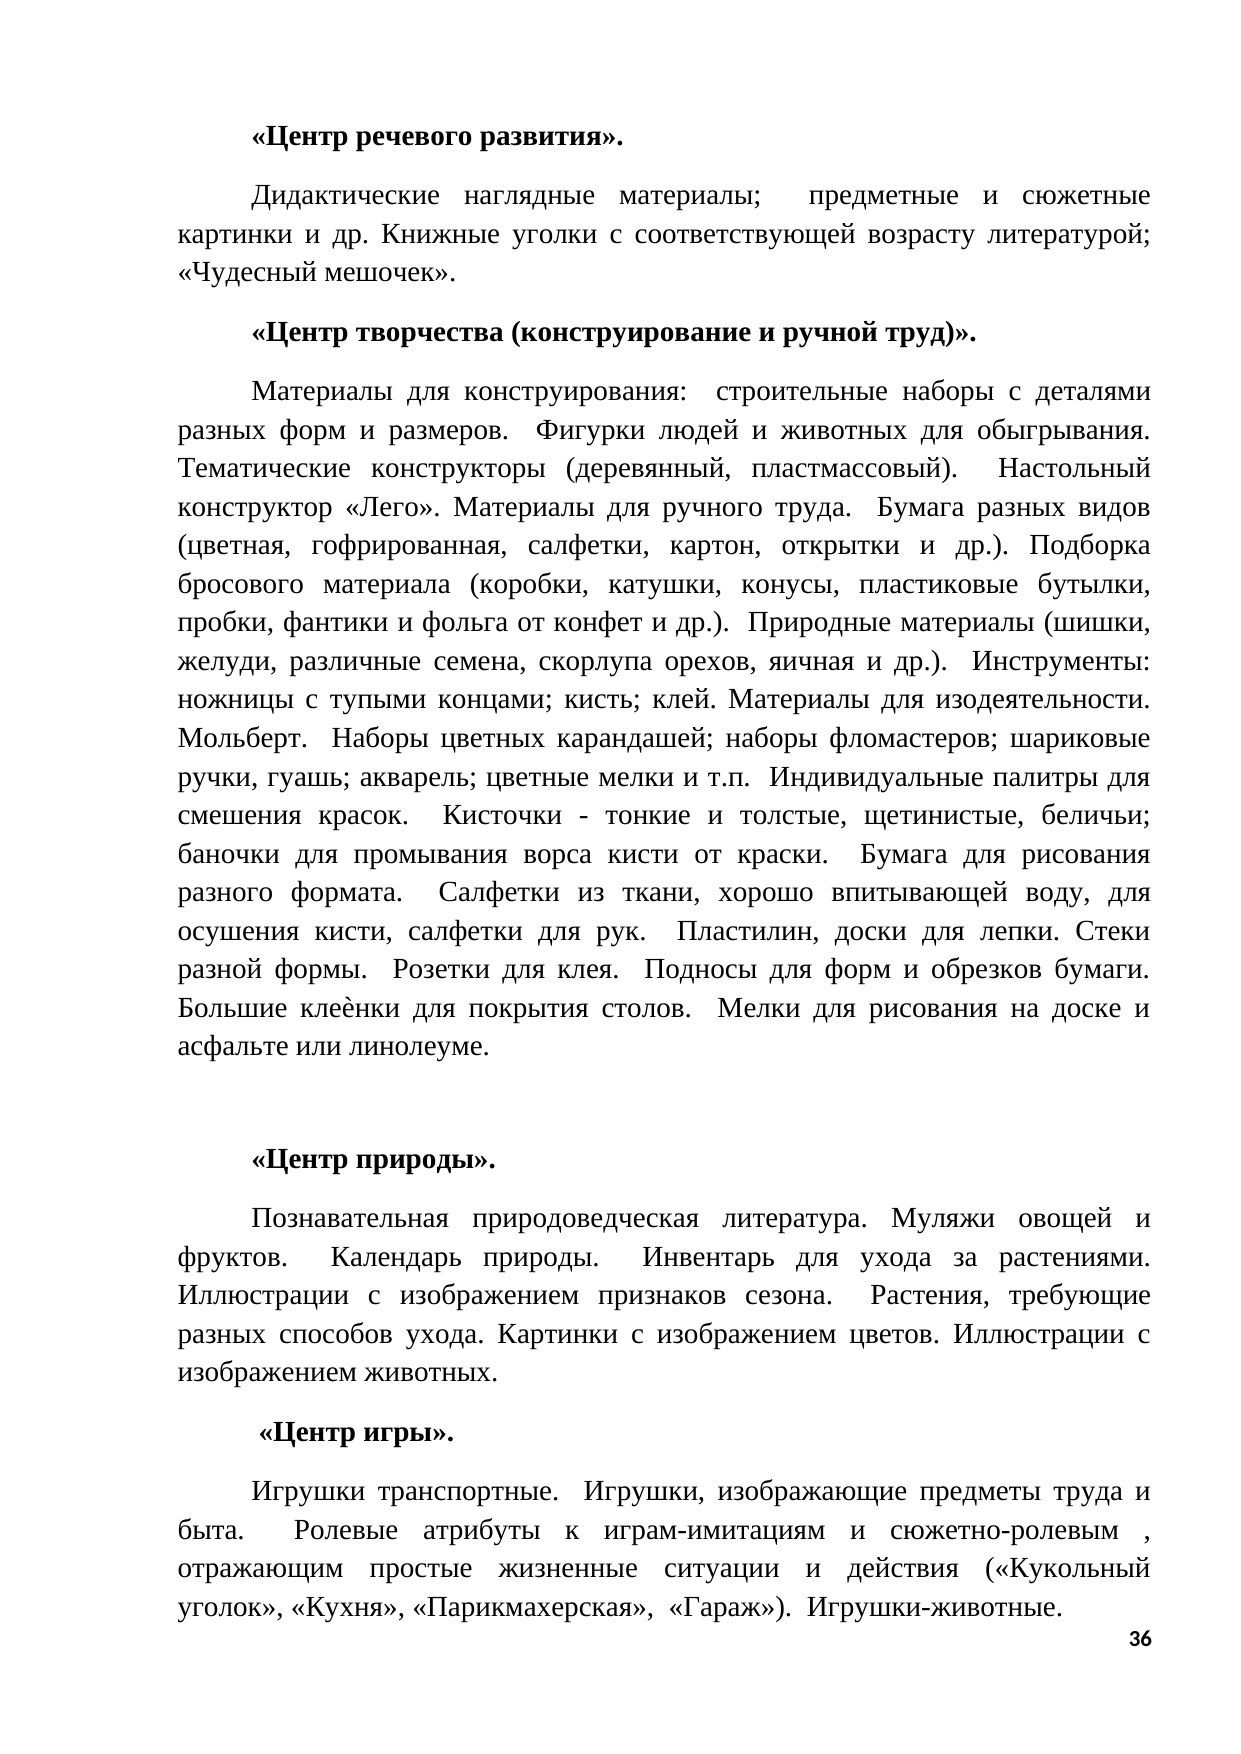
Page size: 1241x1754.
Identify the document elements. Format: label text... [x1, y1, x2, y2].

text Материалы для конструирования: строительные наборы с деталями разных форм и размеров. Фигурки людей и животных для обыгрывания. Тематические конструкторы (деревянный, пластмассовый). Настольный конструктор «Лего». Материалы для ручного труда. Бумага разных видов (цветная, гофрированная, салфетки, картон, открытки и др.). Подборка бросового материала (коробки, катушки, конусы, пластиковые бутылки, пробки, фантики и фольга от конфет и др.). Природные материалы (шишки, желуди, различные семена, скорлупа орехов, яичная и др.). Инструменты: ножницы с тупыми концами; кисть; клей. Материалы для изодеятельности. Мольберт. Наборы цветных карандашей; наборы фломастеров; шариковые ручки, гуашь; акварель; цветные мелки и т.п. Индивидуальные палитры для смешения красок. Кисточки - тонкие и толстые, щетинистые, беличьи; баночки для промывания ворса кисти от краски. Бумага для рисования разного формата. Салфетки из ткани, хорошо впитывающей воду, для осушения кисти, салфетки для рук. Пластилин, доски для лепки. Стеки разной формы. Розетки для клея. Подносы для форм и обрезков бумаги. Большие клеѐнки для покрытия столов. Мелки для рисования на доске и асфальте или линолеуме. [177, 373, 1152, 1062]
text «Центр природы». [177, 1141, 1152, 1174]
text Игрушки транспортные. Игрушки, изображающие предметы труда и быта. Ролевые атрибуты к играм-имитациям и сюжетно-ролевым , отражающим простые жизненные ситуации и действия («Кукольный уголок», «Кухня», «Парикмахерская», «Гараж»). Игрушки-животные. [177, 1473, 1152, 1622]
text «Центр речевого развития». [177, 118, 1152, 152]
text Познавательная природоведческая литература. Муляжи овощей и фруктов. Календарь природы. Инвентарь для ухода за растениями. Иллюстрации с изображением признаков сезона. Растения, требующие разных способов ухода. Картинки с изображением цветов. Иллюстрации с изображением животных. [177, 1200, 1152, 1388]
text «Центр игры». [177, 1414, 1152, 1447]
text «Центр творчества (конструирование и ручной труд)». [177, 314, 1152, 347]
text Дидактические наглядные материалы; предметные и сюжетные картинки и др. Книжные уголки с соответствующей возрасту литературой; «Чудесный мешочек». [177, 177, 1152, 288]
